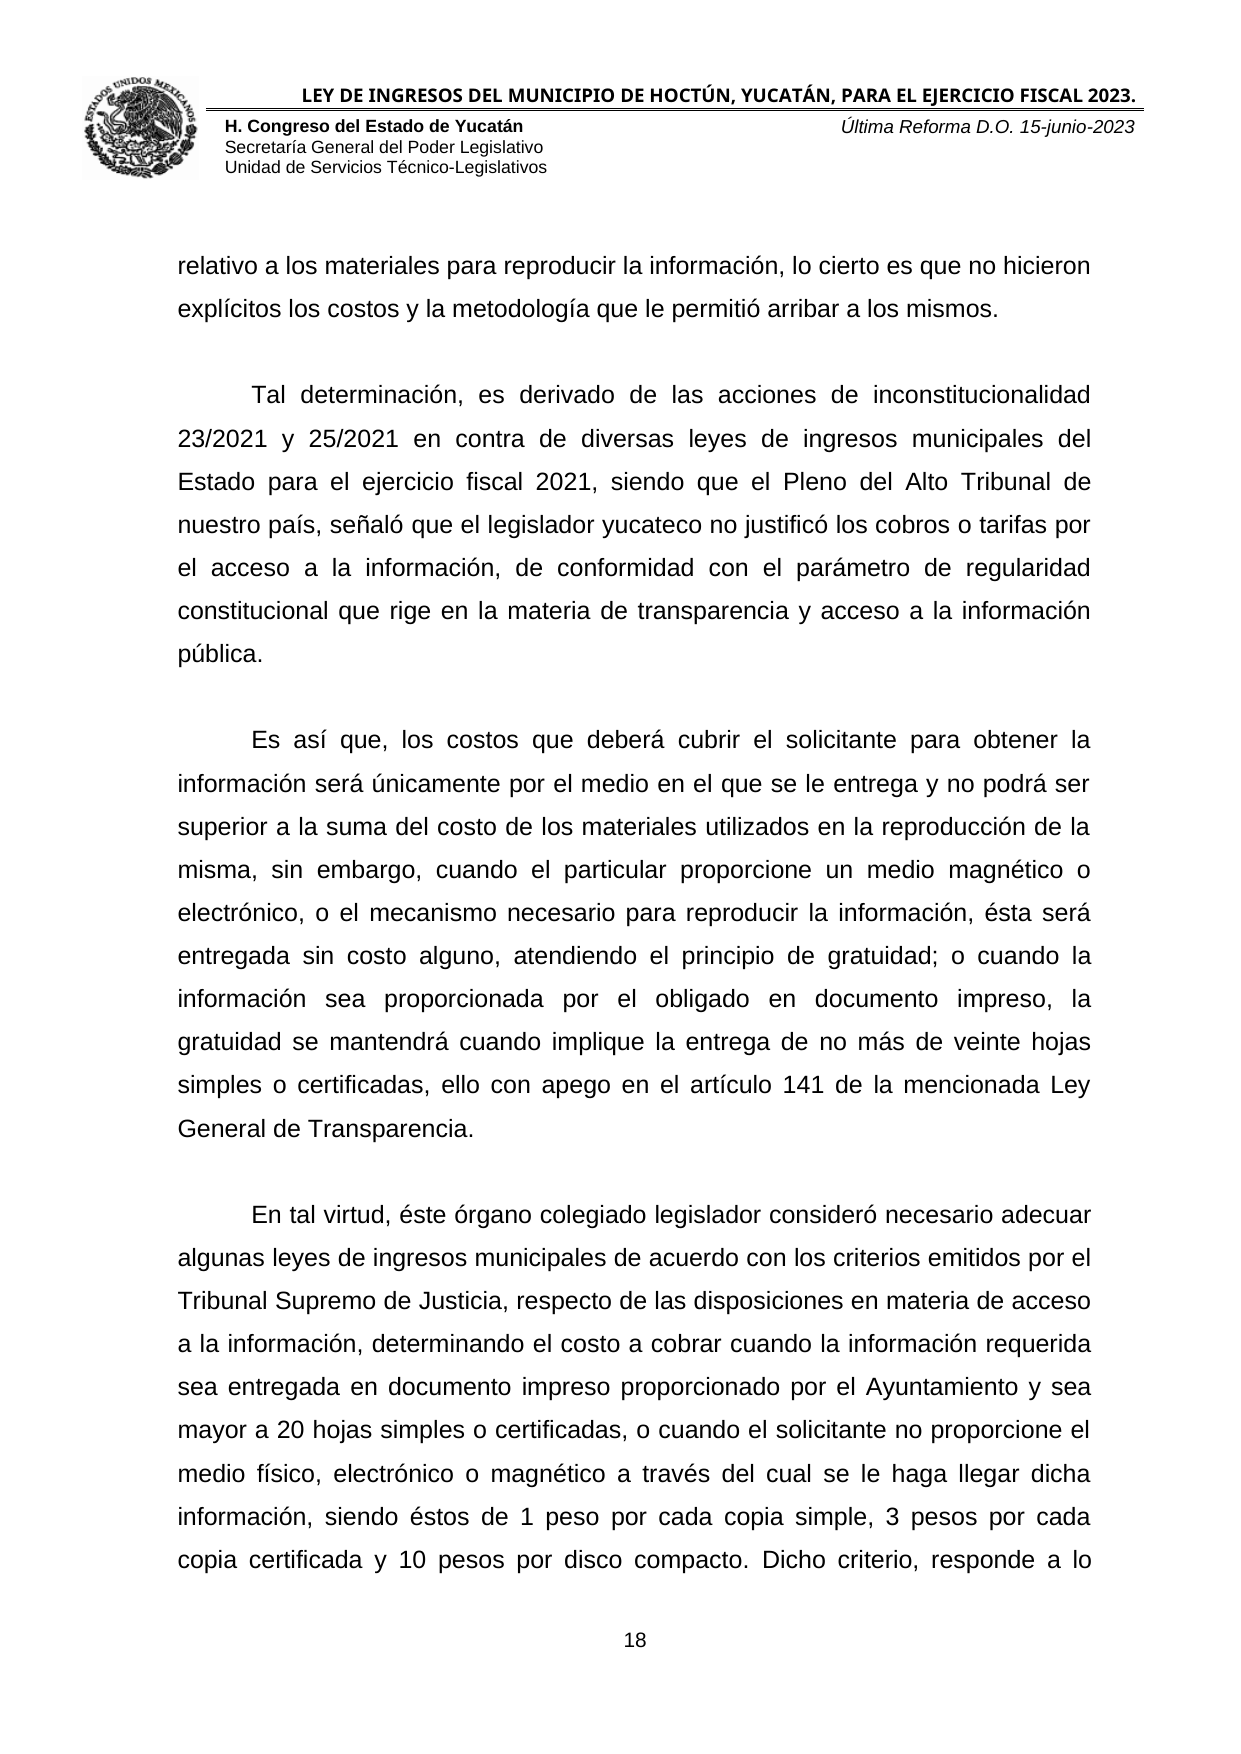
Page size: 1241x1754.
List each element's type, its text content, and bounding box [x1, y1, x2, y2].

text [177, 251, 1092, 323]
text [177, 1200, 1092, 1573]
text Tal determinación, es derivado de las acciones de inconstitucionalidad 23/2021 y 25/2021 en contra de diversas leyes de ingresos municipales del Estado para el ejercicio fiscal 2021, siendo que el Pleno del Alto Tribunal de nuestro país, señaló que el legislador yucateco no justificó los cobros o tarifas por el acceso a la información, de conformidad con el parámetro de regularidad constitucional que rige en la materia de transparencia y acceso a la información pública. [177, 380, 1092, 668]
text Es así que, los costos que deberá cubrir el solicitante para obtener la información será únicamente por el medio en el que se le entrega y no podrá ser superior a la suma del costo de los materiales utilizados en la reproducción de la misma, sin embargo, cuando el particular proporcione un medio magnético o electrónico, o el mecanismo necesario para reproducir la información, ésta será entregada sin costo alguno, atendiendo el principio de gratuidad; o cuando la información sea proporcionada por el obligado en documento impreso, la gratuidad se mantendrá cuando implique la entrega de no más de veinte hojas simples o certificadas, ello con apego en el artículo 141 de la mencionada Ley General de Transparencia. [177, 725, 1092, 1142]
